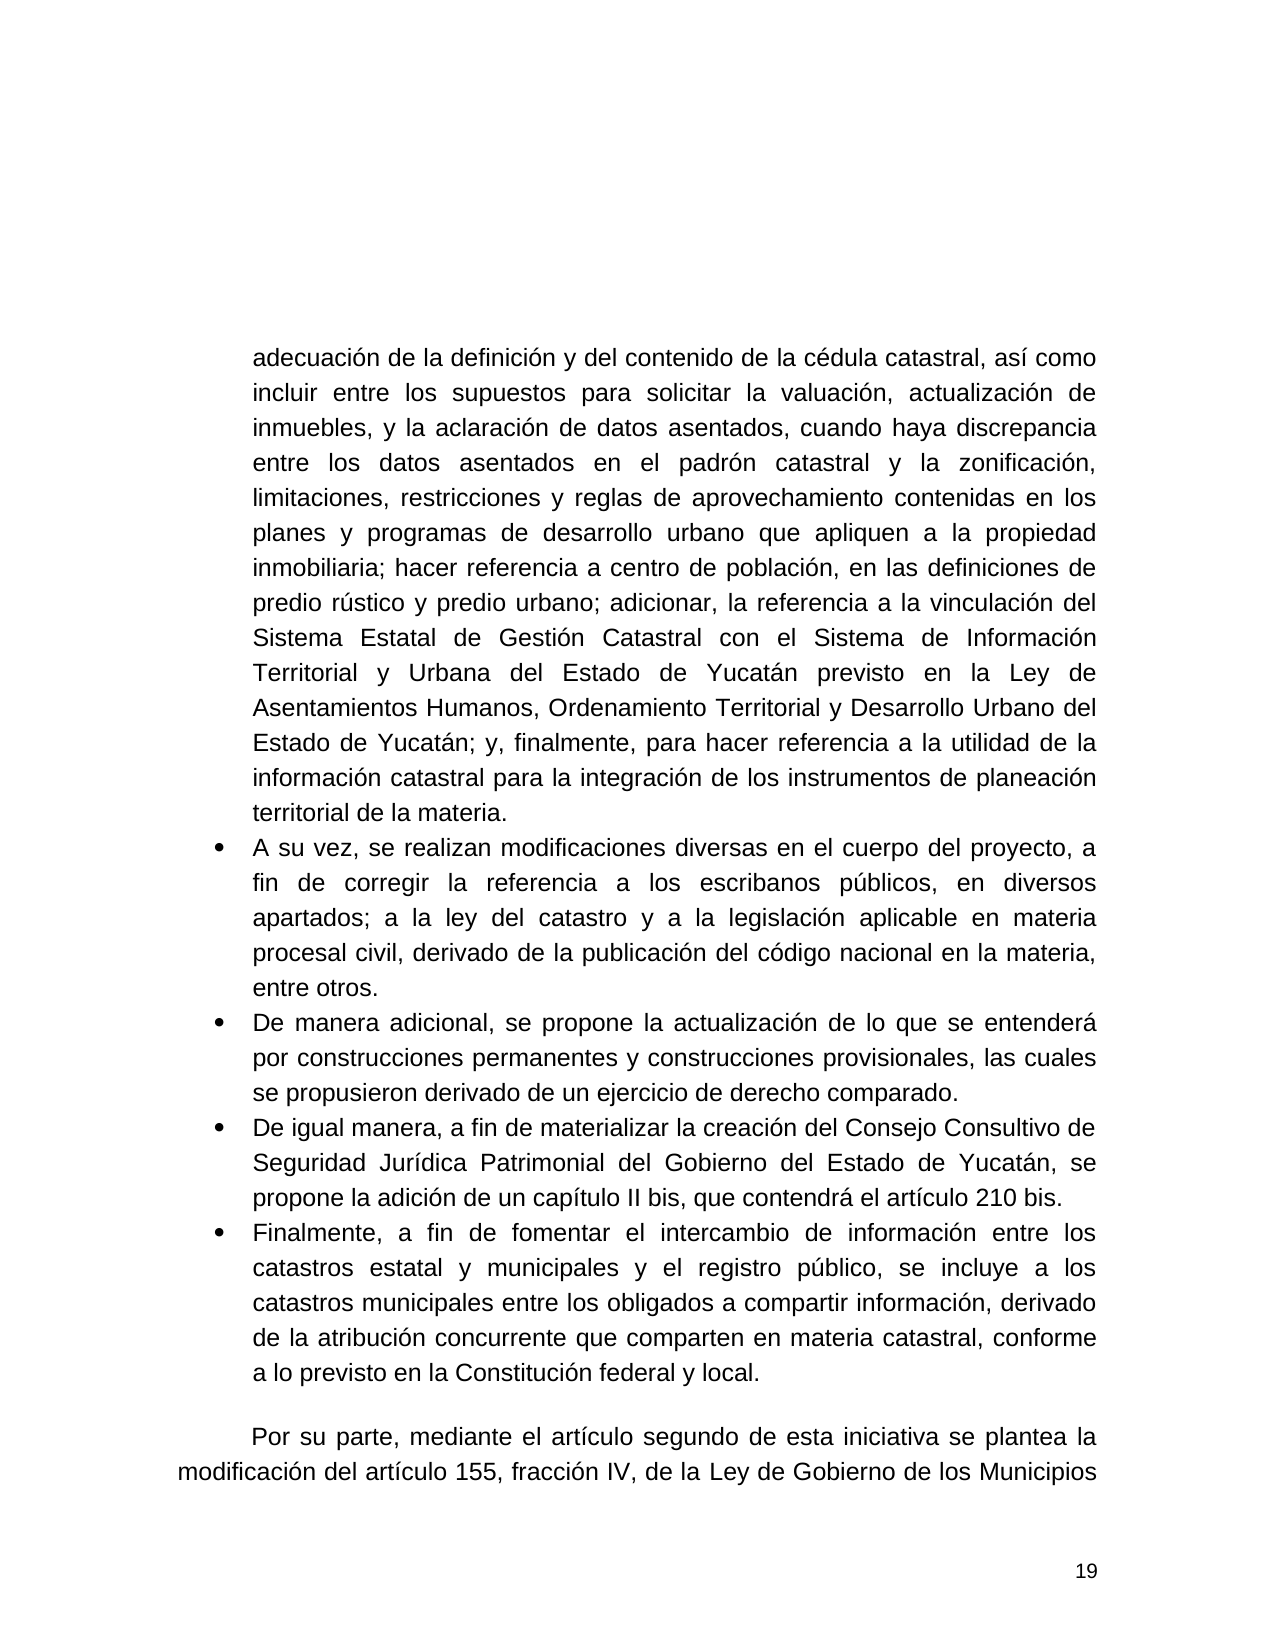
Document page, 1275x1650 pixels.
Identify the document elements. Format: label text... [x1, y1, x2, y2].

list Finalmente, a fin de fomentar el intercambio de información entre los catastros estatal y municipales y el registro público, se incluye a los catastros municipales entre los obligados a compartir información, derivado de la atribución concurrente que comparten en materia catastral, conforme a lo previsto en la Constitución federal y local. [215, 1218, 1098, 1387]
list De manera adicional, se propone la actualización de lo que se entenderá por construcciones permanentes y construcciones provisionales, las cuales se propusieron derivado de un ejercicio de derecho comparado. [215, 1008, 1098, 1107]
list De igual manera, a fin de materializar la creación del Consejo Consultivo de Seguridad Jurídica Patrimonial del Gobierno del Estado de Yucatán, se propone la adición de un capítulo II bis, que contendrá el artículo 210 bis. [215, 1113, 1098, 1212]
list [215, 343, 1098, 826]
list A su vez, se realizan modificaciones diversas en el cuerpo del proyecto, a fin de corregir la referencia a los escribanos públicos, en diversos apartados; a la ley del catastro y a la legislación aplicable en materia procesal civil, derivado de la publicación del código nacional en la materia, entre otros. [215, 833, 1098, 1001]
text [177, 1422, 1098, 1486]
